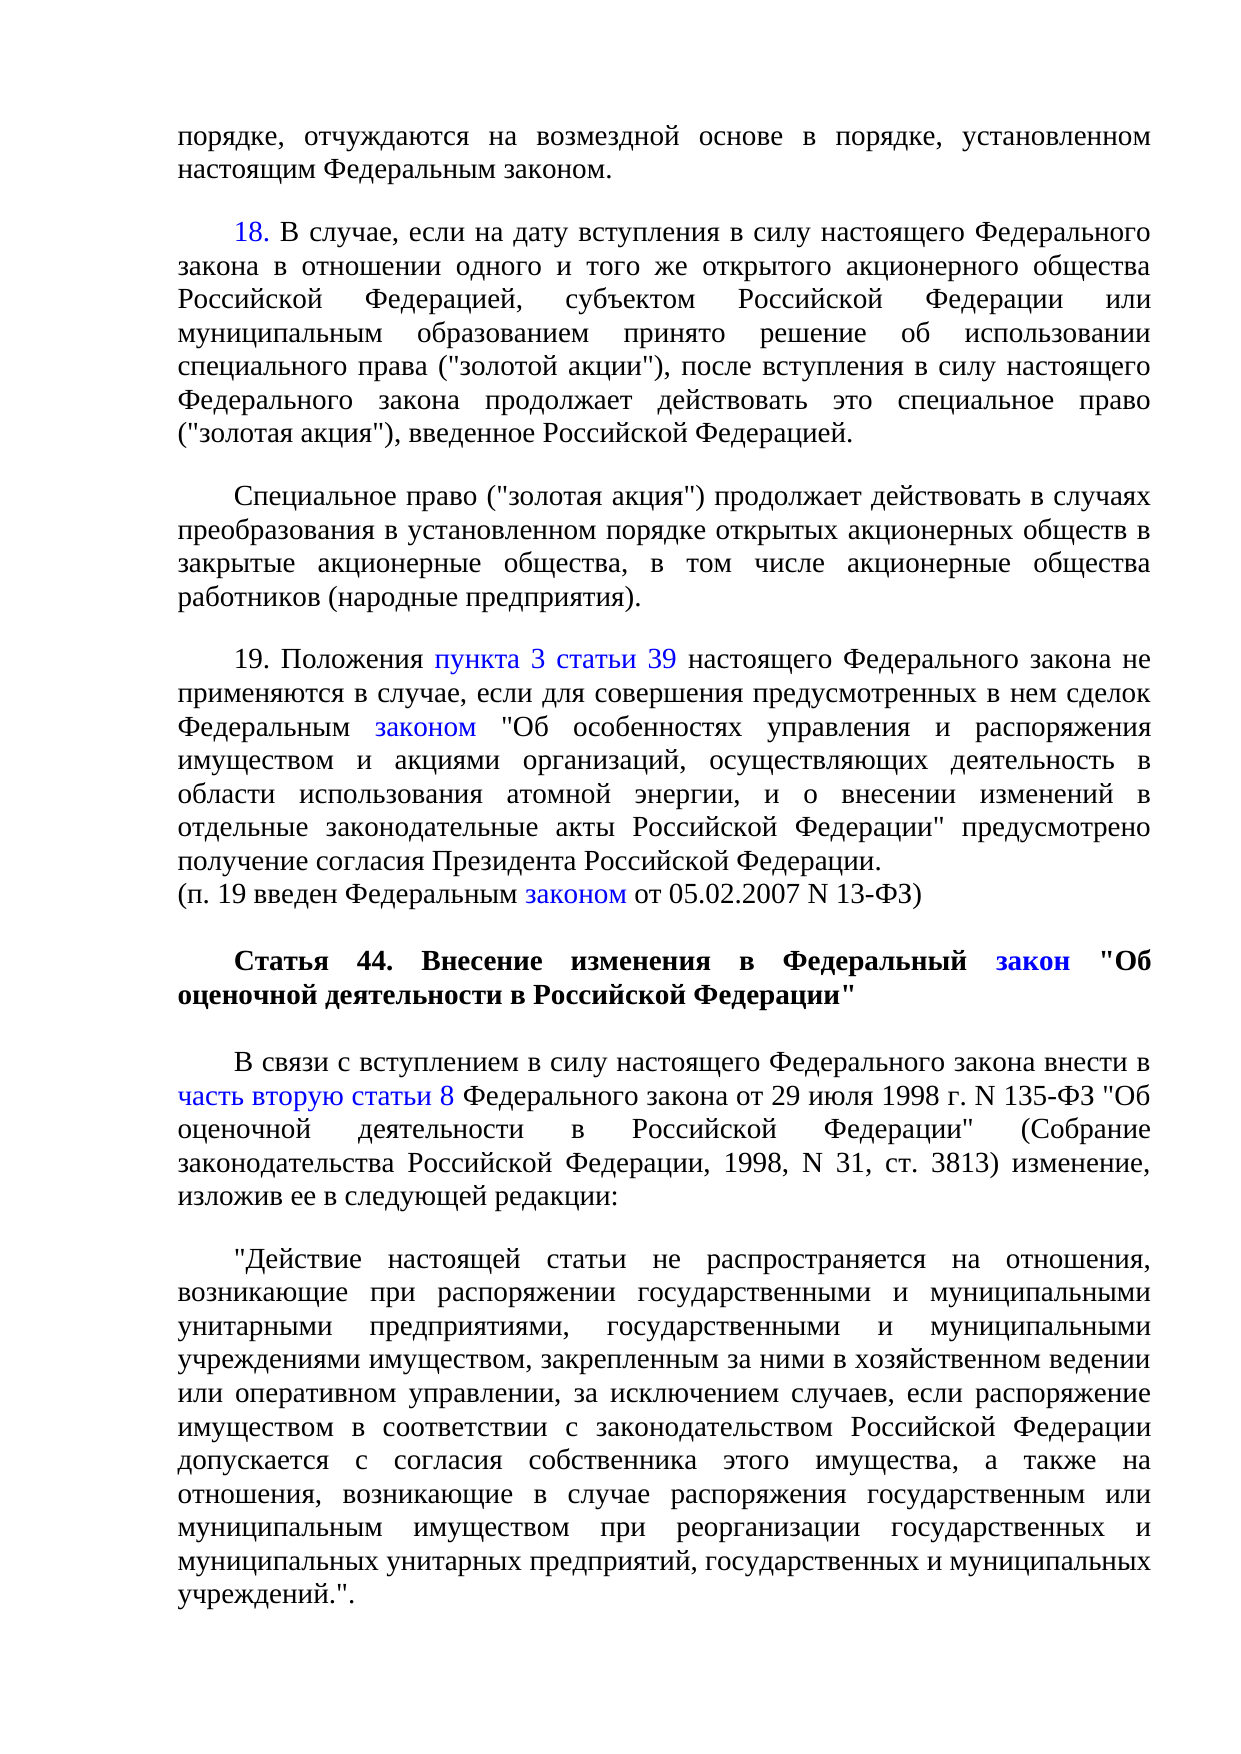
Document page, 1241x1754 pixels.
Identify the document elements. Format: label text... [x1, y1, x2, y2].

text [177, 118, 1152, 185]
title Статья 44. Внесение изменения в Федеральный закон "Об оценочной деятельности в Российской Федерации" [177, 943, 1152, 1011]
text (п. 19 введен Федеральным законом от 05.02.2007 N 13-ФЗ) [177, 876, 1152, 910]
text 19. Положения пункта 3 статьи 39 настоящего Федерального закона не применяются в случае, если для совершения предусмотренных в нем сделок Федеральным законом "Об особенностях управления и распоряжения имуществом и акциями организаций, осуществляющих деятельность в области использования атомной энергии, и о внесении изменений в отдельные законодательные акты Российской Федерации" предусмотрено получение согласия Президента Российской Федерации. [177, 642, 1152, 876]
text В связи с вступлением в силу настоящего Федерального закона внести в часть вторую статьи 8 Федерального закона от 29 июля 1998 г. N 135-ФЗ "Об оценочной деятельности в Российской Федерации" (Собрание законодательства Российской Федерации, 1998, N 31, ст. 3813) изменение, изложив ее в следующей редакции: [177, 1044, 1152, 1212]
text "Действие настоящей статьи не распространяется на отношения, возникающие при распоряжении государственными и муниципальными унитарными предприятиями, государственными и муниципальными учреждениями имуществом, закрепленным за ними в хозяйственном ведении или оперативном управлении, за исключением случаев, если распоряжение имуществом в соответствии с законодательством Российской Федерации допускается с согласия собственника этого имущества, а также на отношения, возникающие в случае распоряжения государственным или муниципальным имуществом при реорганизации государственных и муниципальных унитарных предприятий, государственных и муниципальных учреждений.". [177, 1241, 1152, 1610]
text 18. В случае, если на дату вступления в силу настоящего Федерального закона в отношении одного и того же открытого акционерного общества Российской Федерацией, субъектом Российской Федерации или муниципальным образованием принято решение об использовании специального права ("золотой акции"), после вступления в силу настоящего Федерального закона продолжает действовать это специальное право ("золотая акция"), введенное Российской Федерацией. [177, 214, 1152, 449]
text Специальное право ("золотая акция") продолжает действовать в случаях преобразования в установленном порядке открытых акционерных обществ в закрытые акционерные общества, в том числе акционерные общества работников (народные предприятия). [177, 478, 1152, 612]
